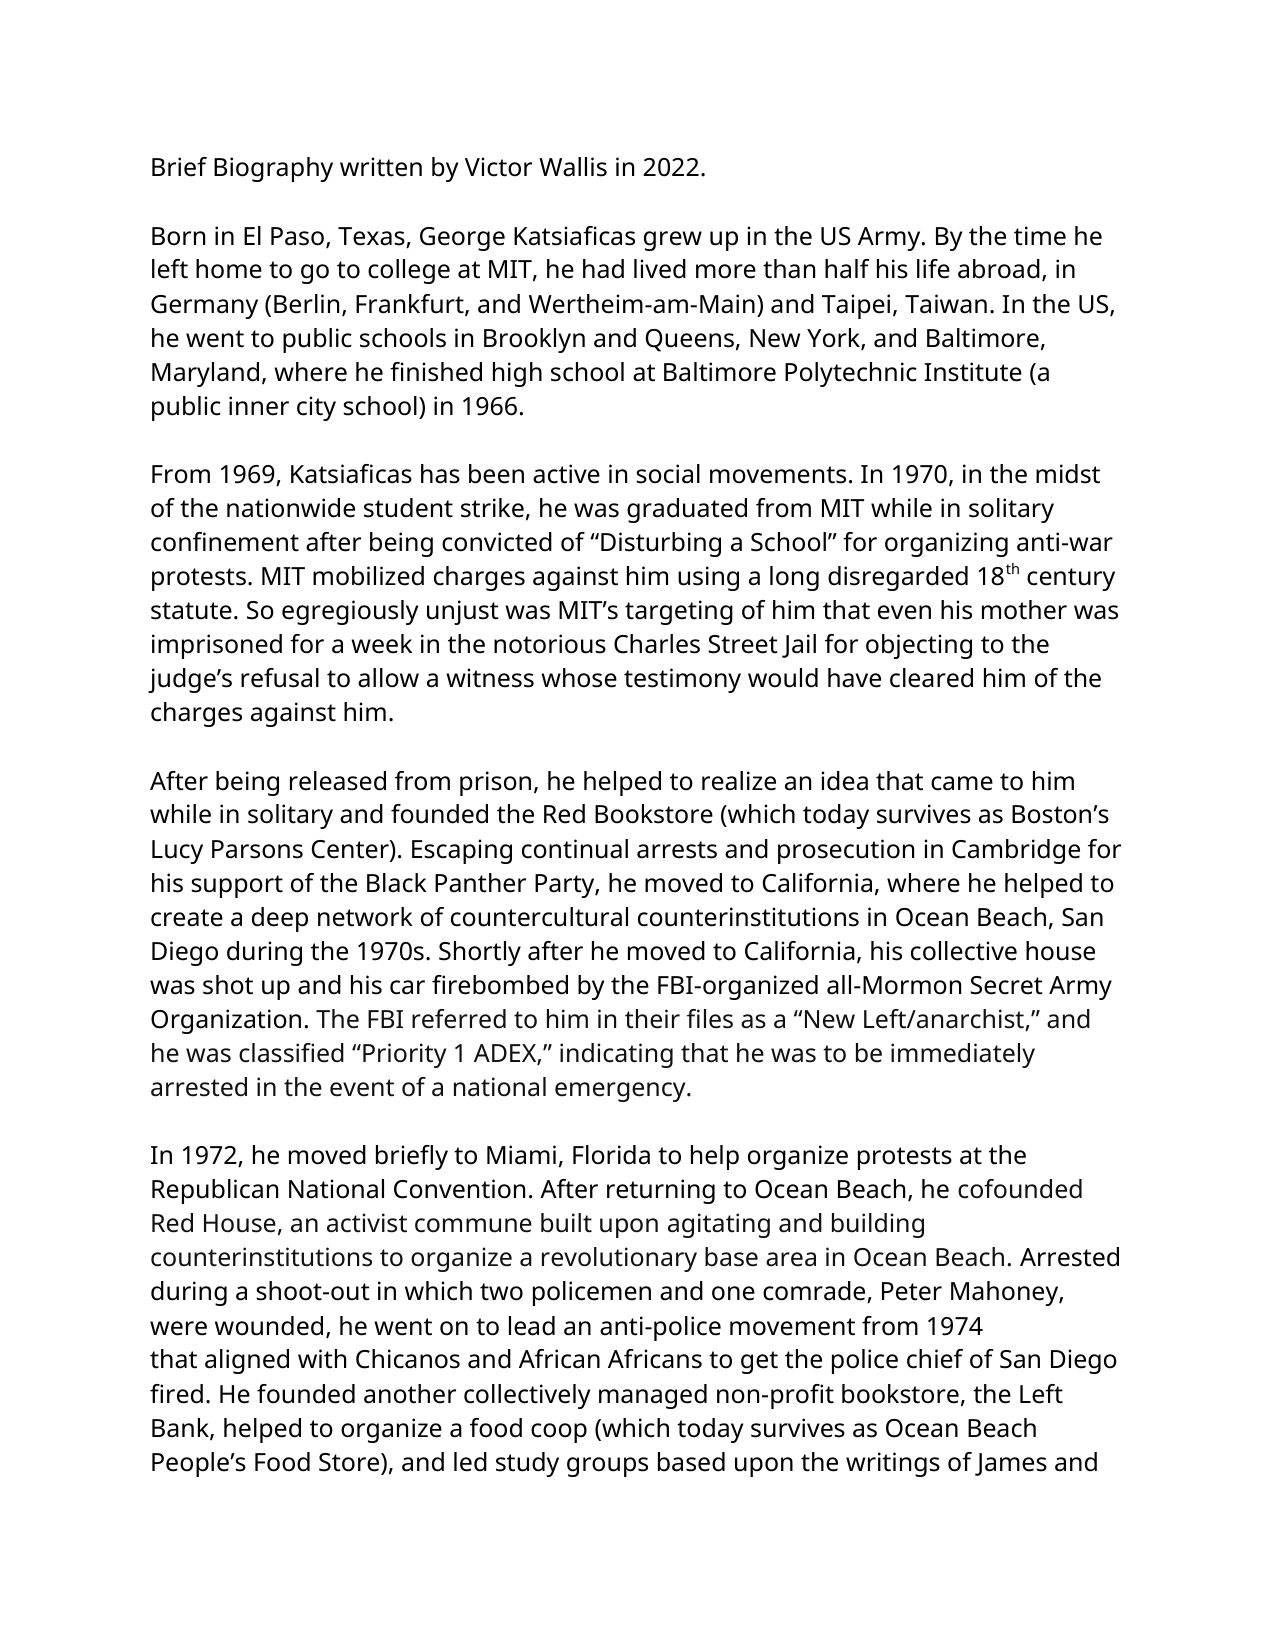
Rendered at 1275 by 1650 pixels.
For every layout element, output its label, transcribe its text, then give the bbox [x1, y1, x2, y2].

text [150, 1138, 1125, 1478]
text Brief Biography written by Victor Wallis in 2022. [150, 150, 1125, 184]
text After being released from prison, he helped to realize an idea that came to him while in solitary and founded the Red Bookstore (which today survives as Boston’s Lucy Parsons Center). Escaping continual arrests and prosecution in Cambridge for his support of the Black Panther Party, he moved to California, where he helped to create a deep network of countercultural counterinstitutions in Ocean Beach, San Diego during the 1970s. Shortly after he moved to California, his collective house was shot up and his car firebombed by the FBI-organized all-Mormon Secret Army Organization. The FBI referred to him in their files as a “New Left/anarchist,” and he was classified “Priority 1 ADEX,” indicating that he was to be immediately arrested in the event of a national emergency. [150, 763, 1125, 1104]
text Born in El Paso, Texas, George Katsiaficas grew up in the US Army. By the time he left home to go to college at MIT, he had lived more than half his life abroad, in Germany (Berlin, Frankfurt, and Wertheim-am-Main) and Taipei, Taiwan. In the US, he went to public schools in Brooklyn and Queens, New York, and Baltimore, Maryland, where he finished high school at Baltimore Polytechnic Institute (a public inner city school) in 1966. [150, 218, 1125, 422]
text From 1969, Katsiaficas has been active in social movements. In 1970, in the midst of the nationwide student strike, he was graduated from MIT while in solitary confinement after being convicted of “Disturbing a School” for organizing anti-war protests. MIT mobilized charges against him using a long disregarded 18th century statute. So egregiously unjust was MIT’s targeting of him that even his mother was imprisoned for a week in the notorious Charles Street Jail for objecting to the judge’s refusal to allow a witness whose testimony would have cleared him of the charges against him. [150, 457, 1125, 729]
